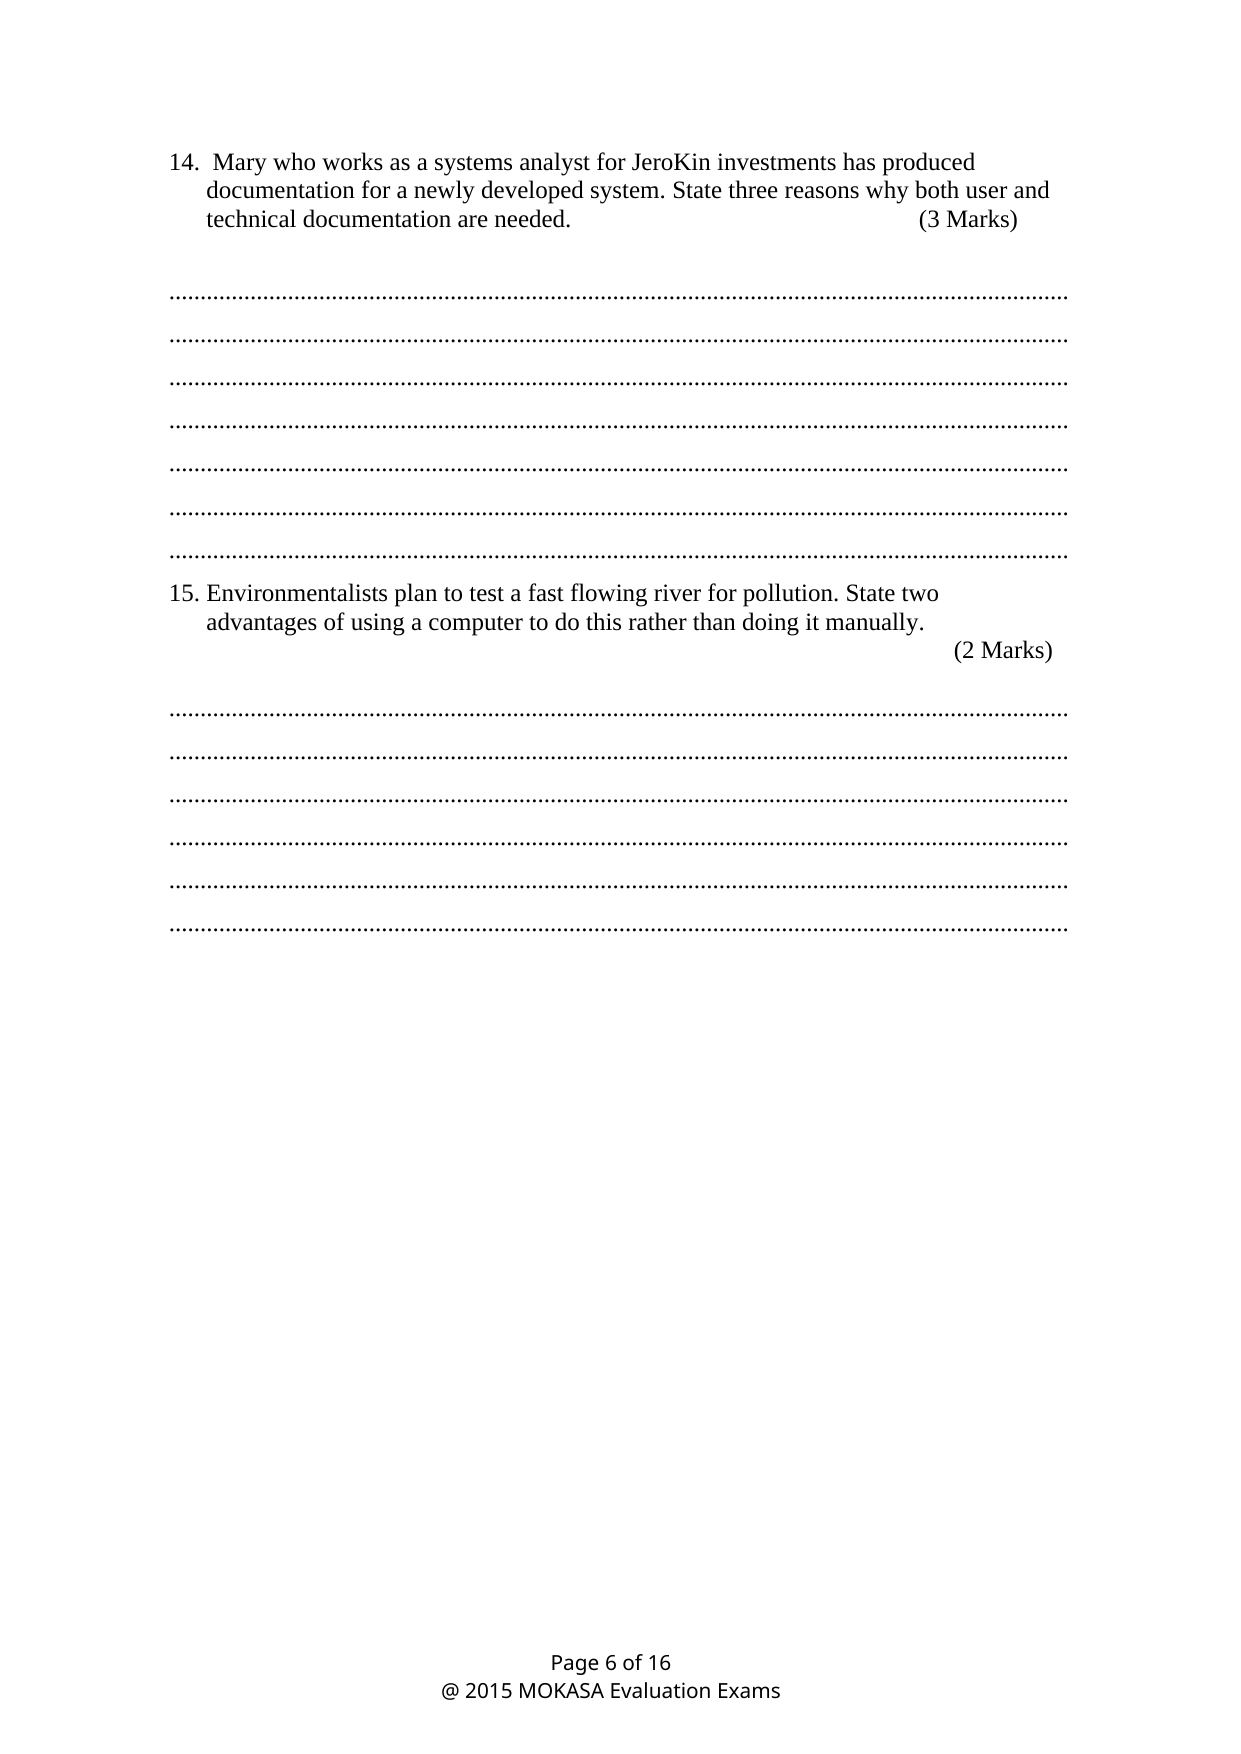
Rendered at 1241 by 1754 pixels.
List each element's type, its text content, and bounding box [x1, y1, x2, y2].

text (2 Marks) [206, 635, 1053, 664]
list Mary who works as a systems analyst for JeroKin investments has produced documentation for a newly developed system. State three reasons why both user and technical documentation are needed. (3 Marks) [169, 147, 1053, 233]
list Environmentalists plan to test a fast flowing river for pollution. State two advantages of using a computer to do this rather than doing it manually. [169, 578, 1053, 635]
